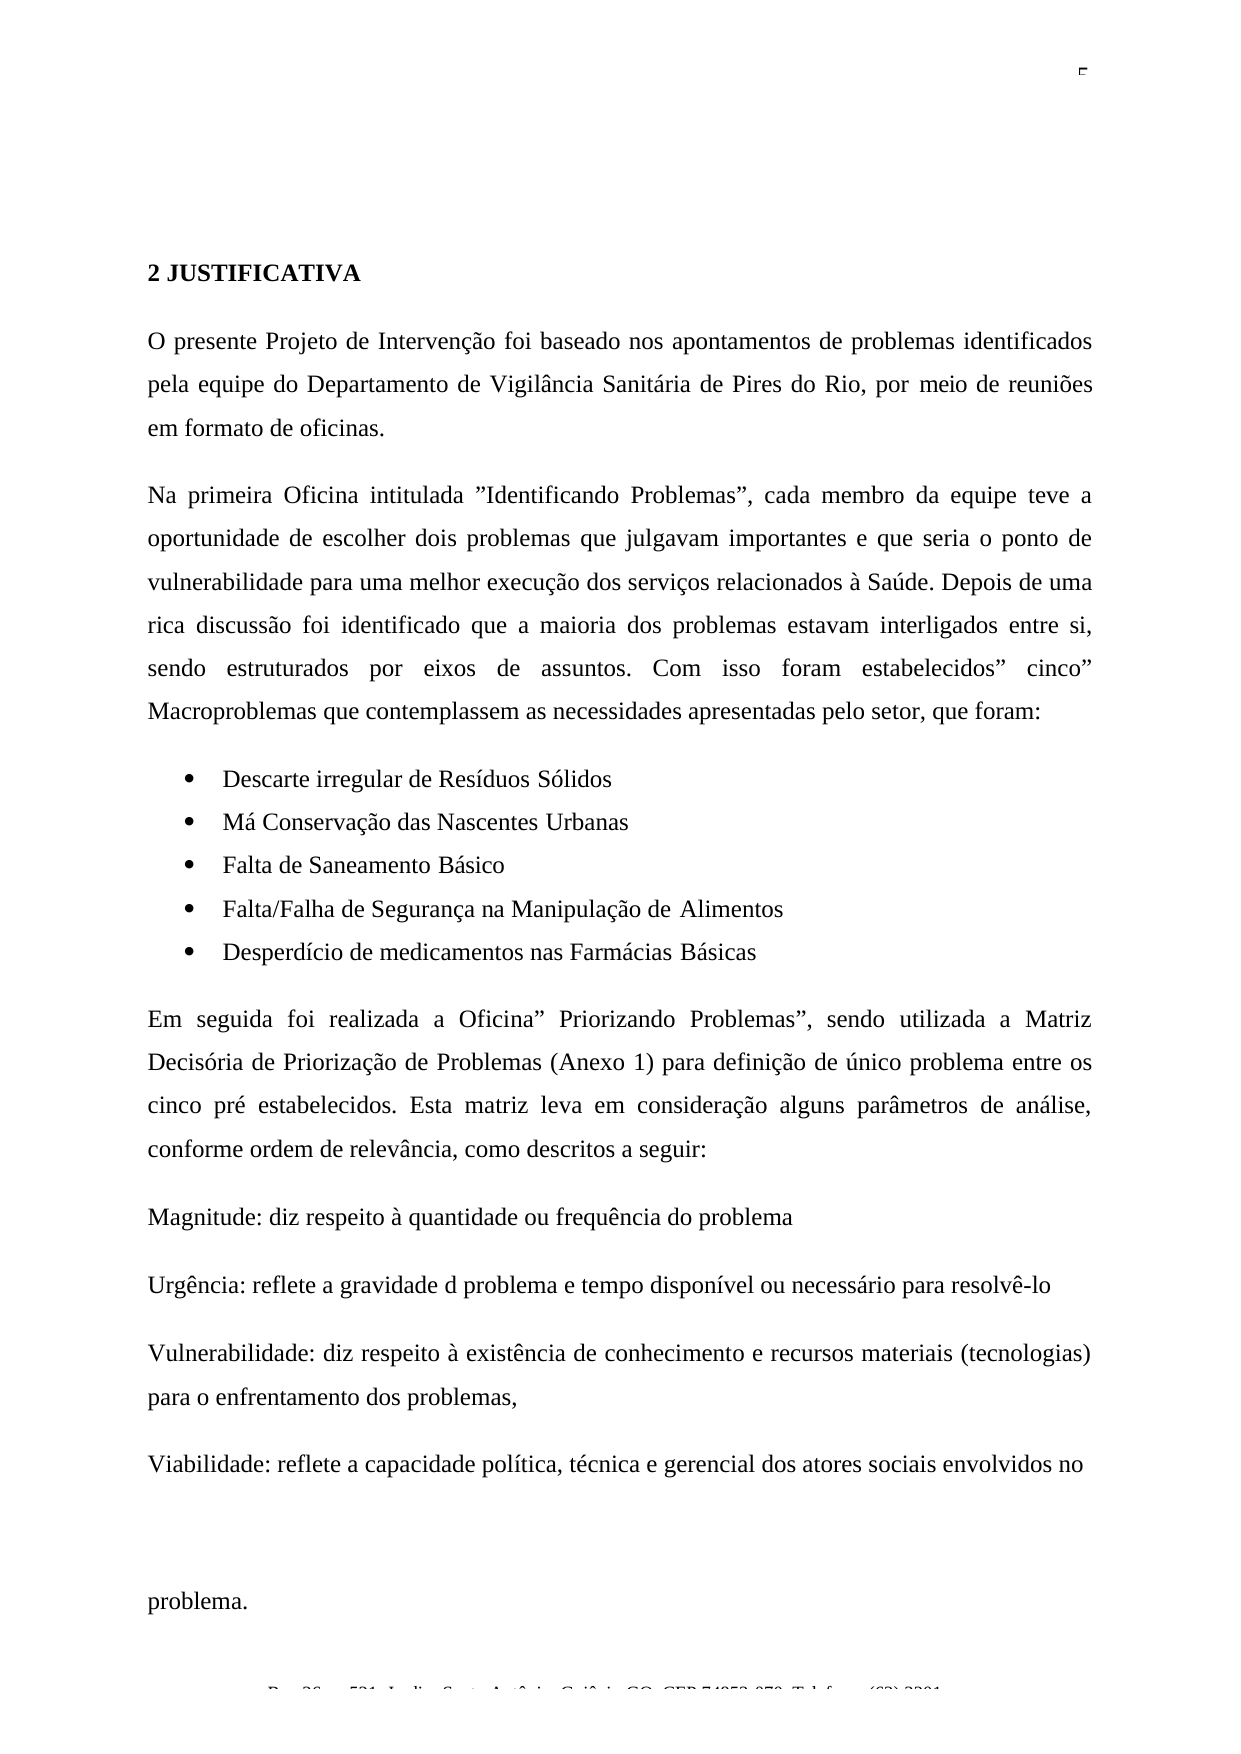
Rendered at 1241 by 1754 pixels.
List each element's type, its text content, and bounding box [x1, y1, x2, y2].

text O presente Projeto de Intervenção foi baseado nos apontamentos de problemas identificados pela equipe do Departamento de Vigilância Sanitária de Pires do Rio, por meio de reuniões em formato de oficinas. [147, 326, 1093, 441]
list Falta/Falha de Segurança na Manipulação de Alimentos [185, 894, 1188, 922]
text problema. [147, 1586, 1188, 1615]
list Descarte irregular de Resíduos Sólidos [185, 764, 1188, 793]
text Na primeira Oficina intitulada ”Identificando Problemas”, cada membro da equipe teve a oportunidade de escolher dois problemas que julgavam importantes e que seria o ponto de vulnerabilidade para uma melhor execução dos serviços relacionados à Saúde. Depois de uma rica discussão foi identificado que a maioria dos problemas estavam interligados entre si, sendo estruturados por eixos de assuntos. Com isso foram estabelecidos” cinco” Macroproblemas que contemplassem as necessidades apresentadas pelo setor, que foram: [147, 480, 1093, 725]
text Viabilidade: reflete a capacidade política, técnica e gerencial dos atores sociais envolvidos no [147, 1449, 1188, 1478]
text Urgência: reflete a gravidade d problema e tempo disponível ou necessário para resolvê-lo [147, 1270, 1188, 1299]
subtitle JUSTIFICATIVA [147, 258, 1188, 287]
list Má Conservação das Nascentes Urbanas [185, 807, 1188, 836]
list Falta de Saneamento Básico [185, 851, 1188, 879]
text Vulnerabilidade: diz respeito à existência de conhecimento e recursos materiais (tecnologias) para o enfrentamento dos problemas, [147, 1338, 1092, 1410]
list Desperdício de medicamentos nas Farmácias Básicas [185, 937, 1188, 966]
text Em seguida foi realizada a Oficina” Priorizando Problemas”, sendo utilizada a Matriz Decisória de Priorização de Problemas (Anexo 1) para definição de único problema entre os cinco pré estabelecidos. Esta matriz leva em consideração alguns parâmetros de análise, conforme ordem de relevância, como descritos a seguir: [147, 1004, 1093, 1162]
text Magnitude: diz respeito à quantidade ou frequência do problema [147, 1202, 1188, 1231]
